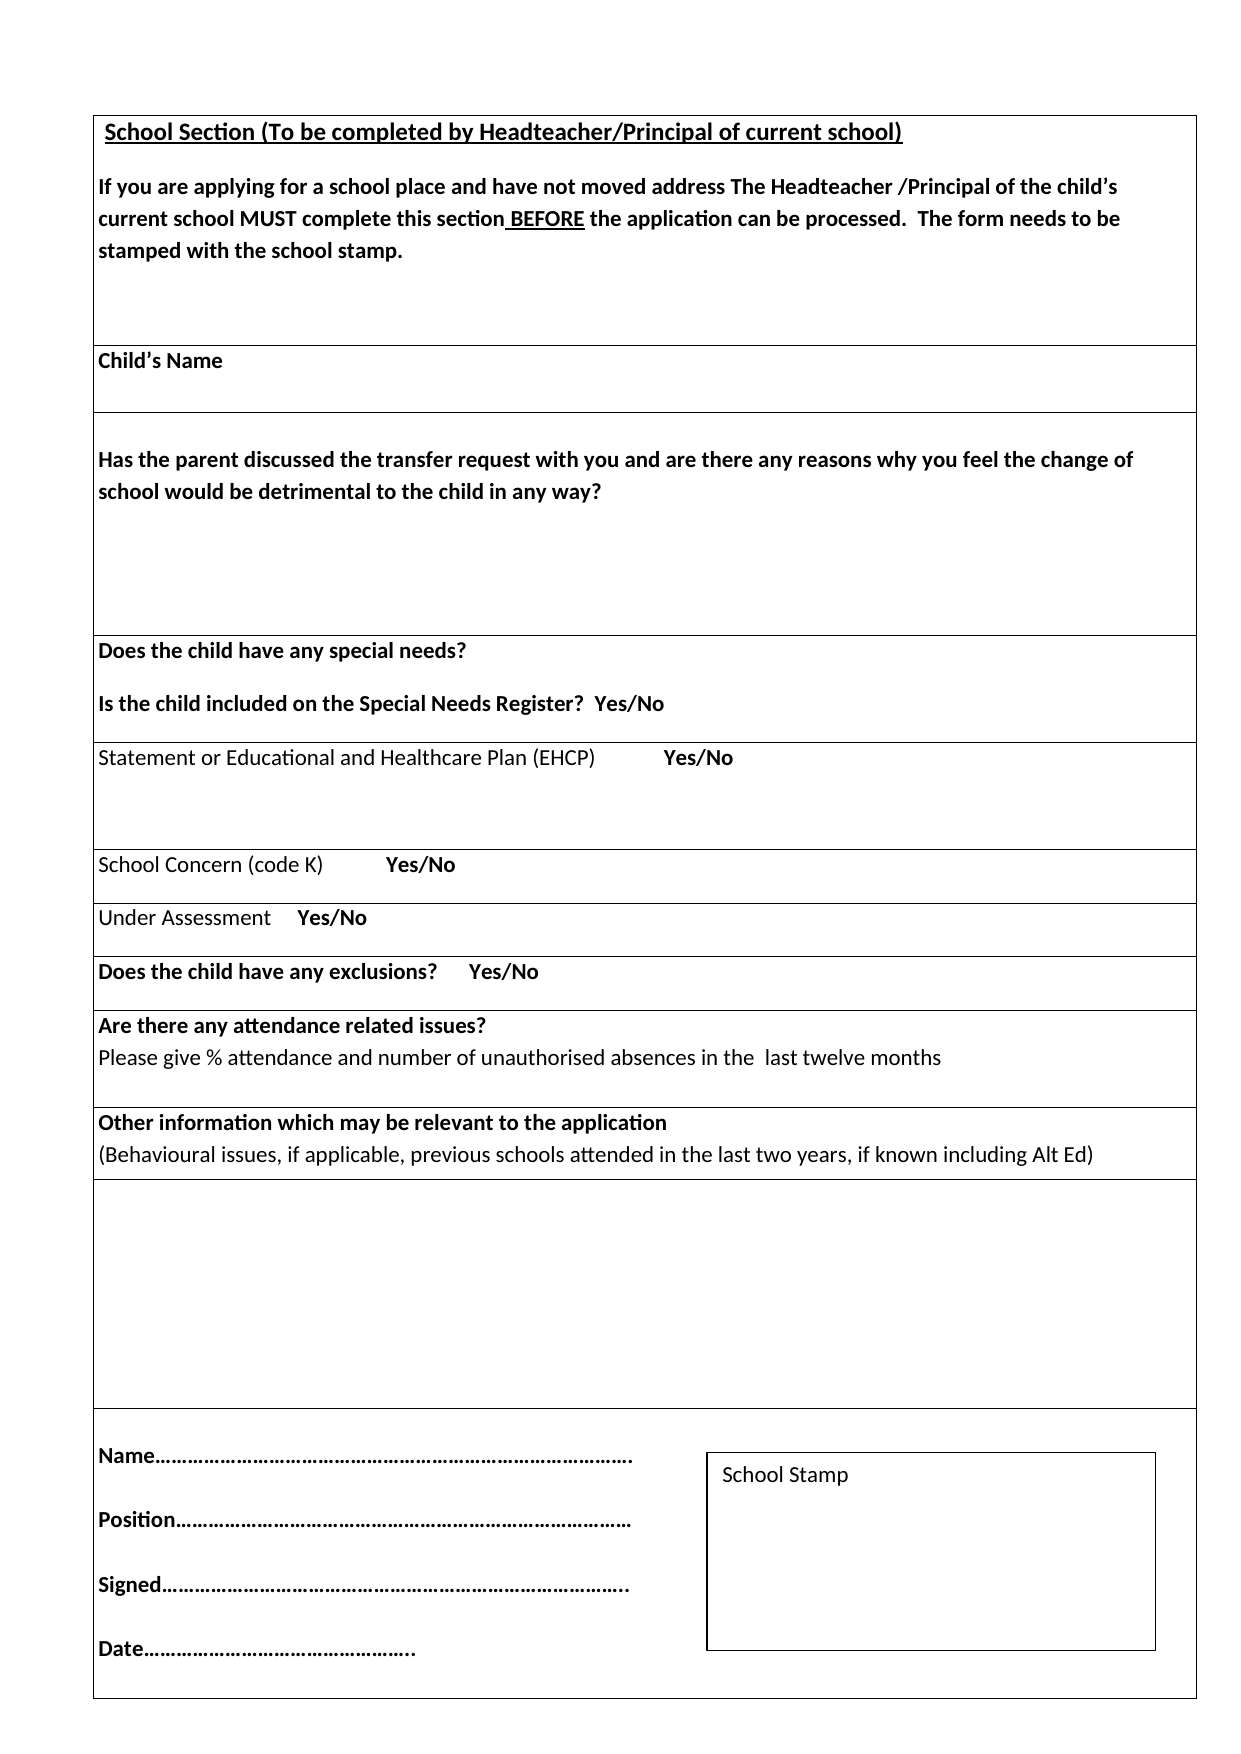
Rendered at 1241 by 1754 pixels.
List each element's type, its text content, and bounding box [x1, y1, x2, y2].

table_cell Name……………………………………………………………………………. Position………………………………………………………………………… Signed………………………………………………………………………….. Date………………………………………….. [94, 1409, 1196, 1698]
table_cell Statement or Educational and Healthcare Plan (EHCP) Yes/No [94, 743, 1196, 849]
table_cell Does the child have any exclusions? Yes/No [94, 957, 1196, 1010]
table_cell Are there any attendance related issues? Please give % attendance and number of unauthorised absences in the last twelve months [94, 1011, 1196, 1107]
table_header School Section (To be completed by Headteacher/Principal of current school) If you are applying for a school place and have not moved address The Headteacher /Principal of the child’s current school MUST complete this section BEFORE the application can be processed. The form needs to be stamped with the school stamp. [94, 116, 1196, 345]
table_cell School Concern (code K) Yes/No [94, 850, 1196, 902]
table_cell Other information which may be relevant to the application (Behavioural issues, if applicable, previous schools attended in the last two years, if known including Alt Ed) [94, 1108, 1196, 1179]
table_cell Does the child have any special needs? Is the child included on the Special Needs Register? Yes/No [94, 636, 1196, 742]
table_cell Child’s Name [94, 346, 1196, 412]
table_cell [94, 1180, 1196, 1408]
table_cell Has the parent discussed the transfer request with you and are there any reasons why you feel the change of school would be detrimental to the child in any way? [94, 413, 1196, 635]
table_cell Under Assessment Yes/No [94, 904, 1196, 956]
